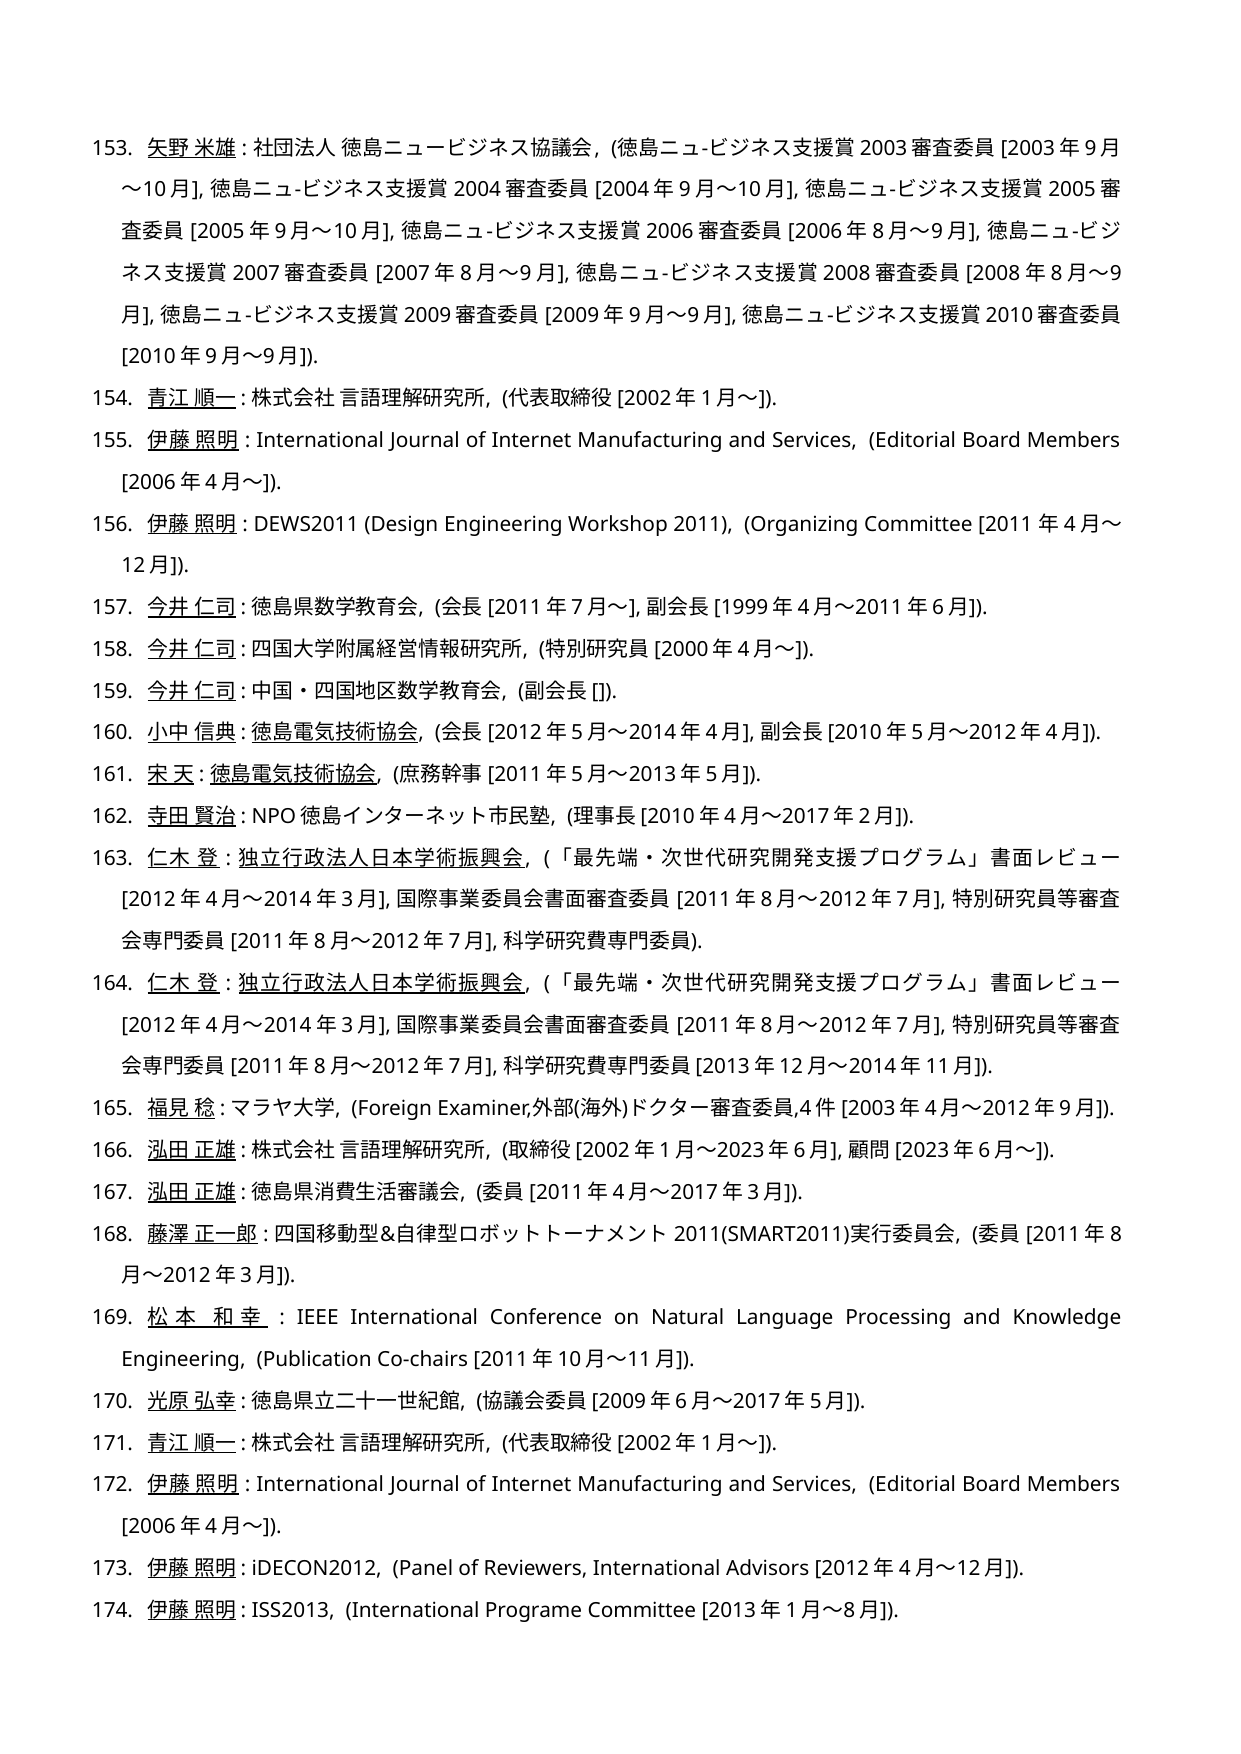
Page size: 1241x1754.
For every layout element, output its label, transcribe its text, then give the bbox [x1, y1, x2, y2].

list 今井 仁司 : 徳島県数学教育会, (会長 [2011年7月〜], 副会長 [1999年4月〜2011年6月]). [92, 584, 1122, 626]
list 福見 稔 : マラヤ大学, (Foreign Examiner,外部(海外)ドクター審査委員,4件 [2003年4月〜2012年9月]). [92, 1086, 1122, 1128]
list 青江 順一 : 株式会社 言語理解研究所, (代表取締役 [2002年1月〜]). [92, 376, 1122, 417]
list 寺田 賢治 : NPO徳島インターネット市民塾, (理事長 [2010年4月〜2017年2月]). [92, 793, 1122, 835]
list 今井 仁司 : 中国・四国地区数学教育会, (副会長 []). [92, 668, 1122, 710]
list 伊藤 照明 : DEWS2011 (Design Engineering Workshop 2011), (Organizing Committee [2011年4月〜12月]). [92, 501, 1122, 584]
list 今井 仁司 : 四国大学附属経営情報研究所, (特別研究員 [2000年4月〜]). [92, 626, 1122, 668]
list 仁木 登 : 独立行政法人日本学術振興会, (「最先端・次世代研究開発支援プログラム」書面レビュー [2012年4月〜2014年3月], 国際事業委員会書面審査委員 [2011年8月〜2012年7月], 特別研究員等審査会専門委員 [2011年8月〜2012年7月], 科学研究費専門委員). [92, 835, 1122, 961]
list 宋 天 : 徳島電気技術協会, (庶務幹事 [2011年5月〜2013年5月]). [92, 752, 1122, 793]
list 松本 和幸 : IEEE International Conference on Natural Language Processing and Knowledge Engineering, (Publication Co-chairs [2011年10月〜11月]). [92, 1295, 1122, 1378]
list 伊藤 照明 : iDECON2012, (Panel of Reviewers, International Advisors [2012年4月〜12月]). [92, 1545, 1122, 1587]
list 泓田 正雄 : 株式会社 言語理解研究所, (取締役 [2002年1月〜2023年6月], 顧問 [2023年6月〜]). [92, 1128, 1122, 1169]
list 小中 信典 : 徳島電気技術協会, (会長 [2012年5月〜2014年4月], 副会長 [2010年5月〜2012年4月]). [92, 710, 1122, 752]
list 仁木 登 : 独立行政法人日本学術振興会, (「最先端・次世代研究開発支援プログラム」書面レビュー [2012年4月〜2014年3月], 国際事業委員会書面審査委員 [2011年8月〜2012年7月], 特別研究員等審査会専門委員 [2011年8月〜2012年7月], 科学研究費専門委員 [2013年12月〜2014年11月]). [92, 961, 1122, 1086]
list 矢野 米雄 : 社団法人 徳島ニュービジネス協議会, (徳島ニュ-ビジネス支援賞2003審査委員 [2003年9月〜10月], 徳島ニュ-ビジネス支援賞2004審査委員 [2004年9月〜10月], 徳島ニュ-ビジネス支援賞2005審査委員 [2005年9月〜10月], 徳島ニュ-ビジネス支援賞2006審査委員 [2006年8月〜9月], 徳島ニュ-ビジネス支援賞2007審査委員 [2007年8月〜9月], 徳島ニュ-ビジネス支援賞2008審査委員 [2008年8月〜9月], 徳島ニュ-ビジネス支援賞2009審査委員 [2009年9月〜9月], 徳島ニュ-ビジネス支援賞2010審査委員 [2010年9月〜9月]). [92, 125, 1122, 376]
list 青江 順一 : 株式会社 言語理解研究所, (代表取締役 [2002年1月〜]). [92, 1420, 1122, 1462]
list 伊藤 照明 : International Journal of Internet Manufacturing and Services, (Editorial Board Members [2006年4月〜]). [92, 1462, 1122, 1545]
list 光原 弘幸 : 徳島県立二十一世紀館, (協議会委員 [2009年6月〜2017年5月]). [92, 1378, 1122, 1420]
list 伊藤 照明 : ISS2013, (International Programe Committee [2013年1月〜8月]). [92, 1587, 1122, 1629]
list 泓田 正雄 : 徳島県消費生活審議会, (委員 [2011年4月〜2017年3月]). [92, 1169, 1122, 1211]
list 藤澤 正一郎 : 四国移動型&自律型ロボットトーナメント2011(SMART2011)実行委員会, (委員 [2011年8月〜2012年3月]). [92, 1211, 1122, 1295]
list 伊藤 照明 : International Journal of Internet Manufacturing and Services, (Editorial Board Members [2006年4月〜]). [92, 417, 1122, 501]
